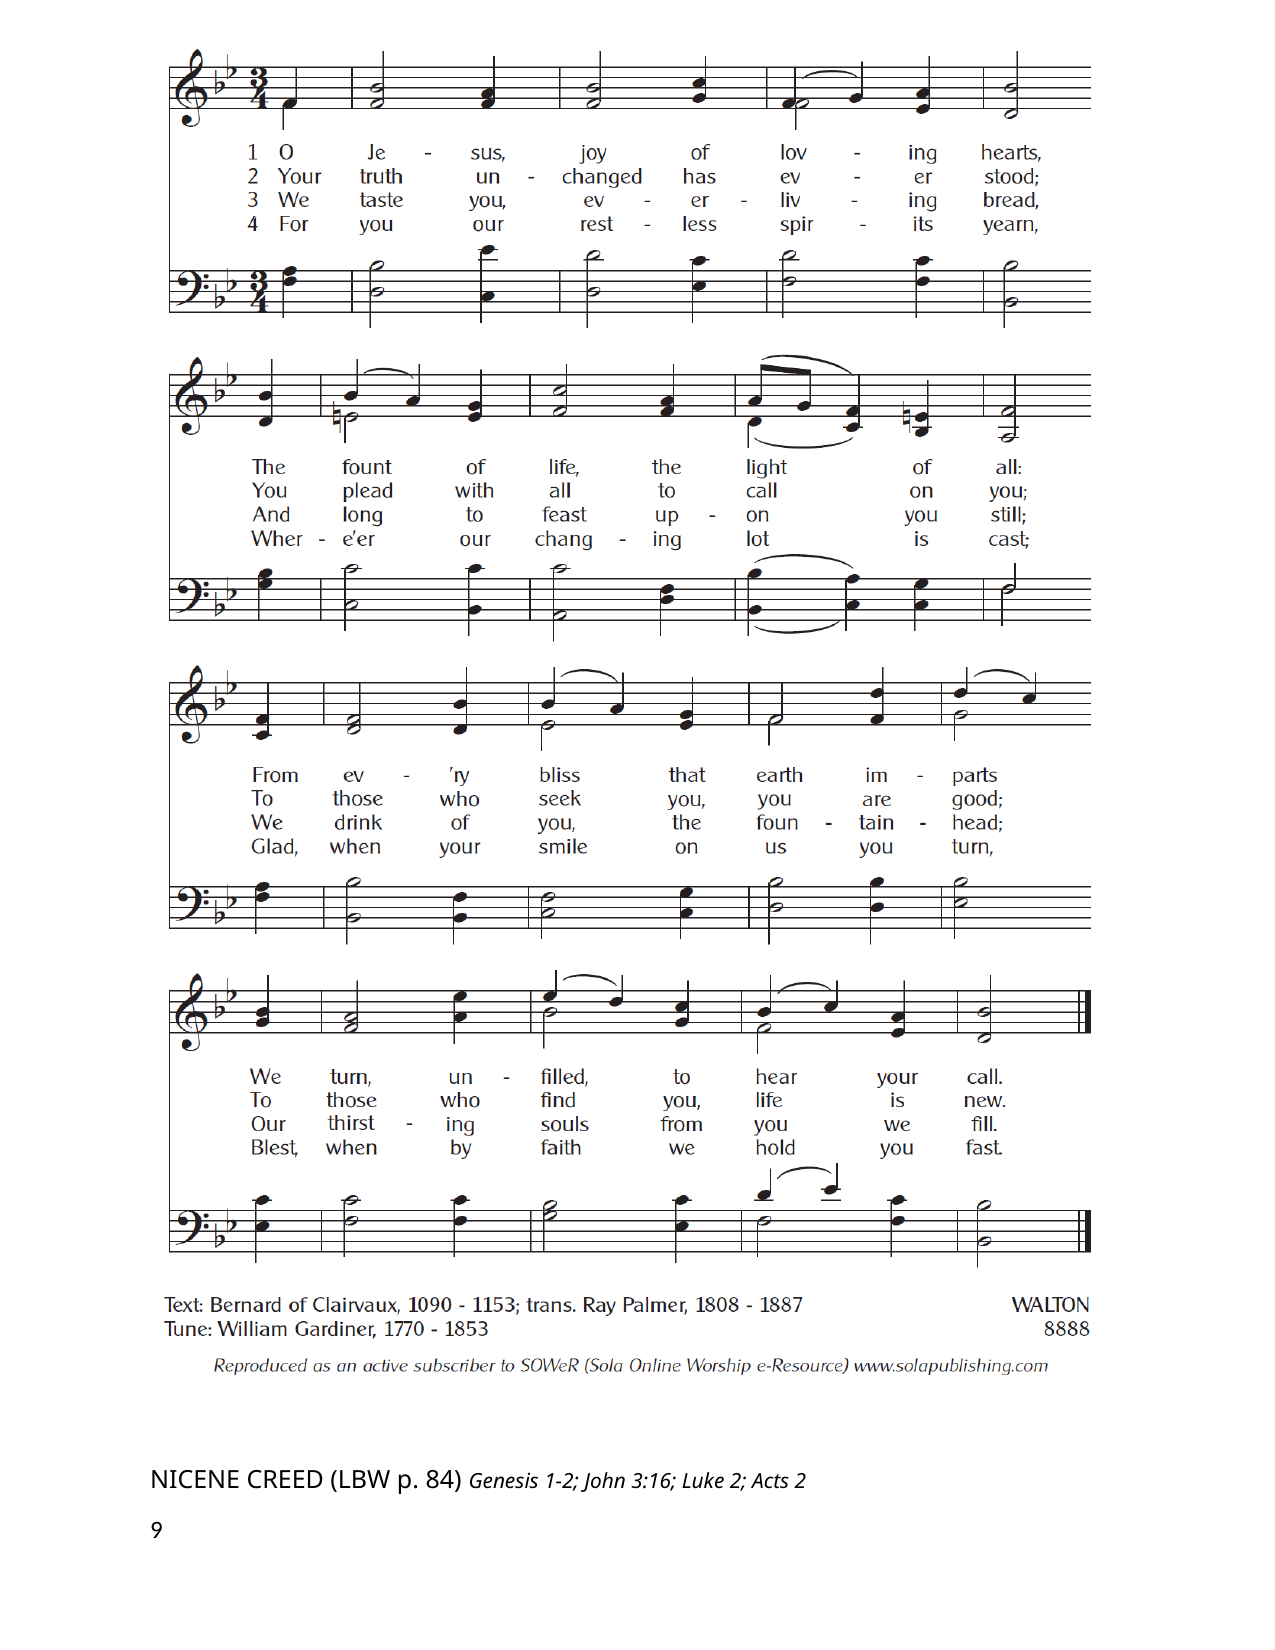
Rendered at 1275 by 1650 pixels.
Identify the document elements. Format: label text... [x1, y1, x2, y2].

text NICENE CREED (LBW p. 84) Genesis 1-2; John 3:16; Luke 2; Acts 2 [150, 1461, 1125, 1495]
